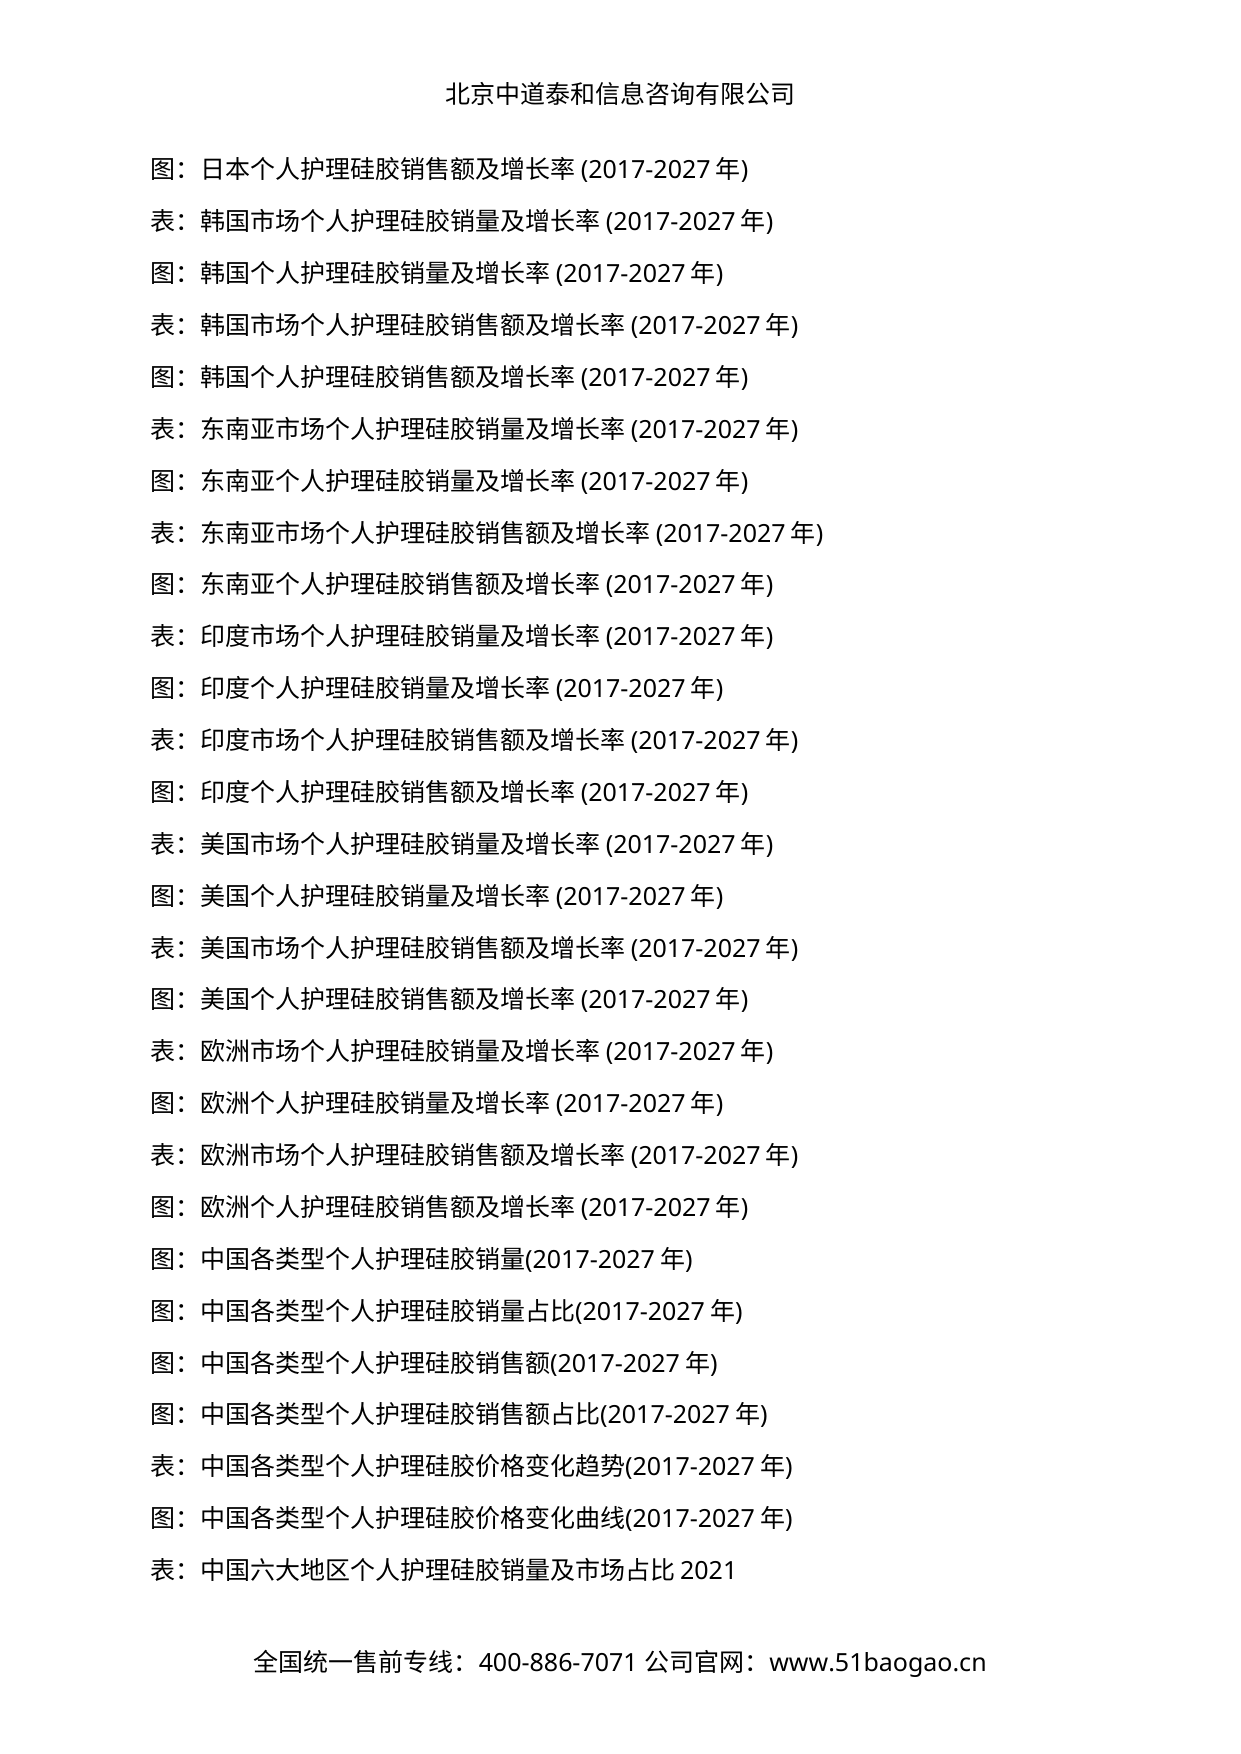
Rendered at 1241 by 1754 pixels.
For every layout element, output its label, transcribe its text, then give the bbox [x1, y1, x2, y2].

text 图：中国各类型个人护理硅胶销售额占比(2017-2027年) [150, 1395, 1090, 1431]
text 图：日本个人护理硅胶销售额及增长率 (2017-2027年) [150, 150, 1090, 186]
text 表：欧洲市场个人护理硅胶销量及增长率 (2017-2027年) [150, 1032, 1090, 1068]
text 表：中国六大地区个人护理硅胶销量及市场占比2021 [150, 1551, 1090, 1587]
text 图：中国各类型个人护理硅胶销售额(2017-2027年) [150, 1343, 1090, 1379]
text 图：东南亚个人护理硅胶销量及增长率 (2017-2027年) [150, 461, 1090, 497]
text 图：中国各类型个人护理硅胶销量占比(2017-2027年) [150, 1291, 1090, 1327]
text 表：中国各类型个人护理硅胶价格变化趋势(2017-2027年) [150, 1447, 1090, 1483]
text 图：美国个人护理硅胶销售额及增长率 (2017-2027年) [150, 980, 1090, 1016]
text 表：美国市场个人护理硅胶销售额及增长率 (2017-2027年) [150, 928, 1090, 964]
text 表：韩国市场个人护理硅胶销售额及增长率 (2017-2027年) [150, 306, 1090, 342]
text 图：中国各类型个人护理硅胶销量(2017-2027年) [150, 1239, 1090, 1276]
text 图：欧洲个人护理硅胶销量及增长率 (2017-2027年) [150, 1084, 1090, 1120]
text 图：韩国个人护理硅胶销售额及增长率 (2017-2027年) [150, 357, 1090, 394]
text 表：东南亚市场个人护理硅胶销售额及增长率 (2017-2027年) [150, 513, 1090, 549]
text 图：中国各类型个人护理硅胶价格变化曲线(2017-2027年) [150, 1499, 1090, 1535]
text 表：欧洲市场个人护理硅胶销售额及增长率 (2017-2027年) [150, 1136, 1090, 1172]
text 图：欧洲个人护理硅胶销售额及增长率 (2017-2027年) [150, 1187, 1090, 1224]
text 图：美国个人护理硅胶销量及增长率 (2017-2027年) [150, 876, 1090, 912]
text 图：印度个人护理硅胶销售额及增长率 (2017-2027年) [150, 772, 1090, 809]
text 表：印度市场个人护理硅胶销售额及增长率 (2017-2027年) [150, 721, 1090, 757]
text 表：韩国市场个人护理硅胶销量及增长率 (2017-2027年) [150, 202, 1090, 238]
text 表：美国市场个人护理硅胶销量及增长率 (2017-2027年) [150, 824, 1090, 861]
text 表：东南亚市场个人护理硅胶销量及增长率 (2017-2027年) [150, 409, 1090, 446]
text 图：韩国个人护理硅胶销量及增长率 (2017-2027年) [150, 254, 1090, 290]
text 表：印度市场个人护理硅胶销量及增长率 (2017-2027年) [150, 617, 1090, 653]
text 图：东南亚个人护理硅胶销售额及增长率 (2017-2027年) [150, 565, 1090, 601]
text 图：印度个人护理硅胶销量及增长率 (2017-2027年) [150, 669, 1090, 705]
